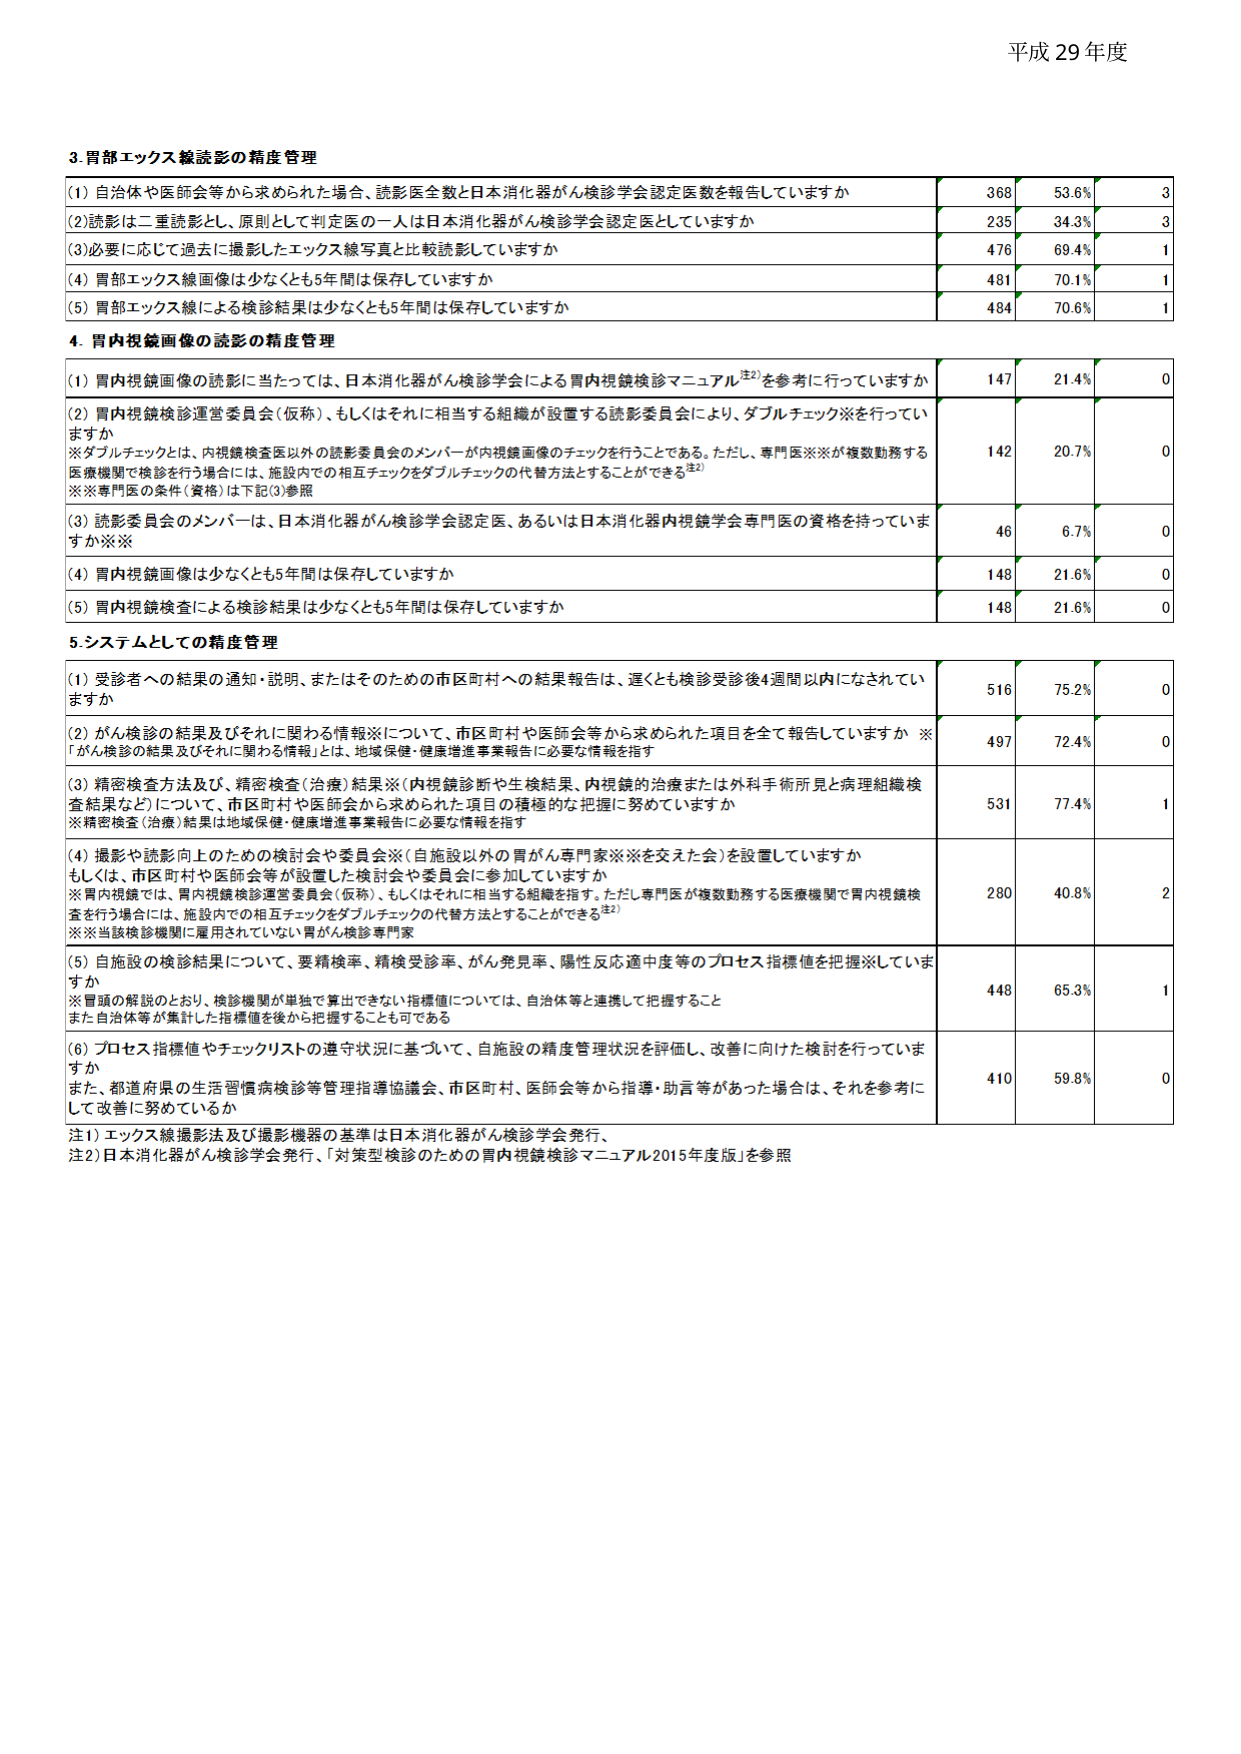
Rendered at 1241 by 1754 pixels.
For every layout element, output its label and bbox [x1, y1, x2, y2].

picture [65, 146, 1175, 1248]
